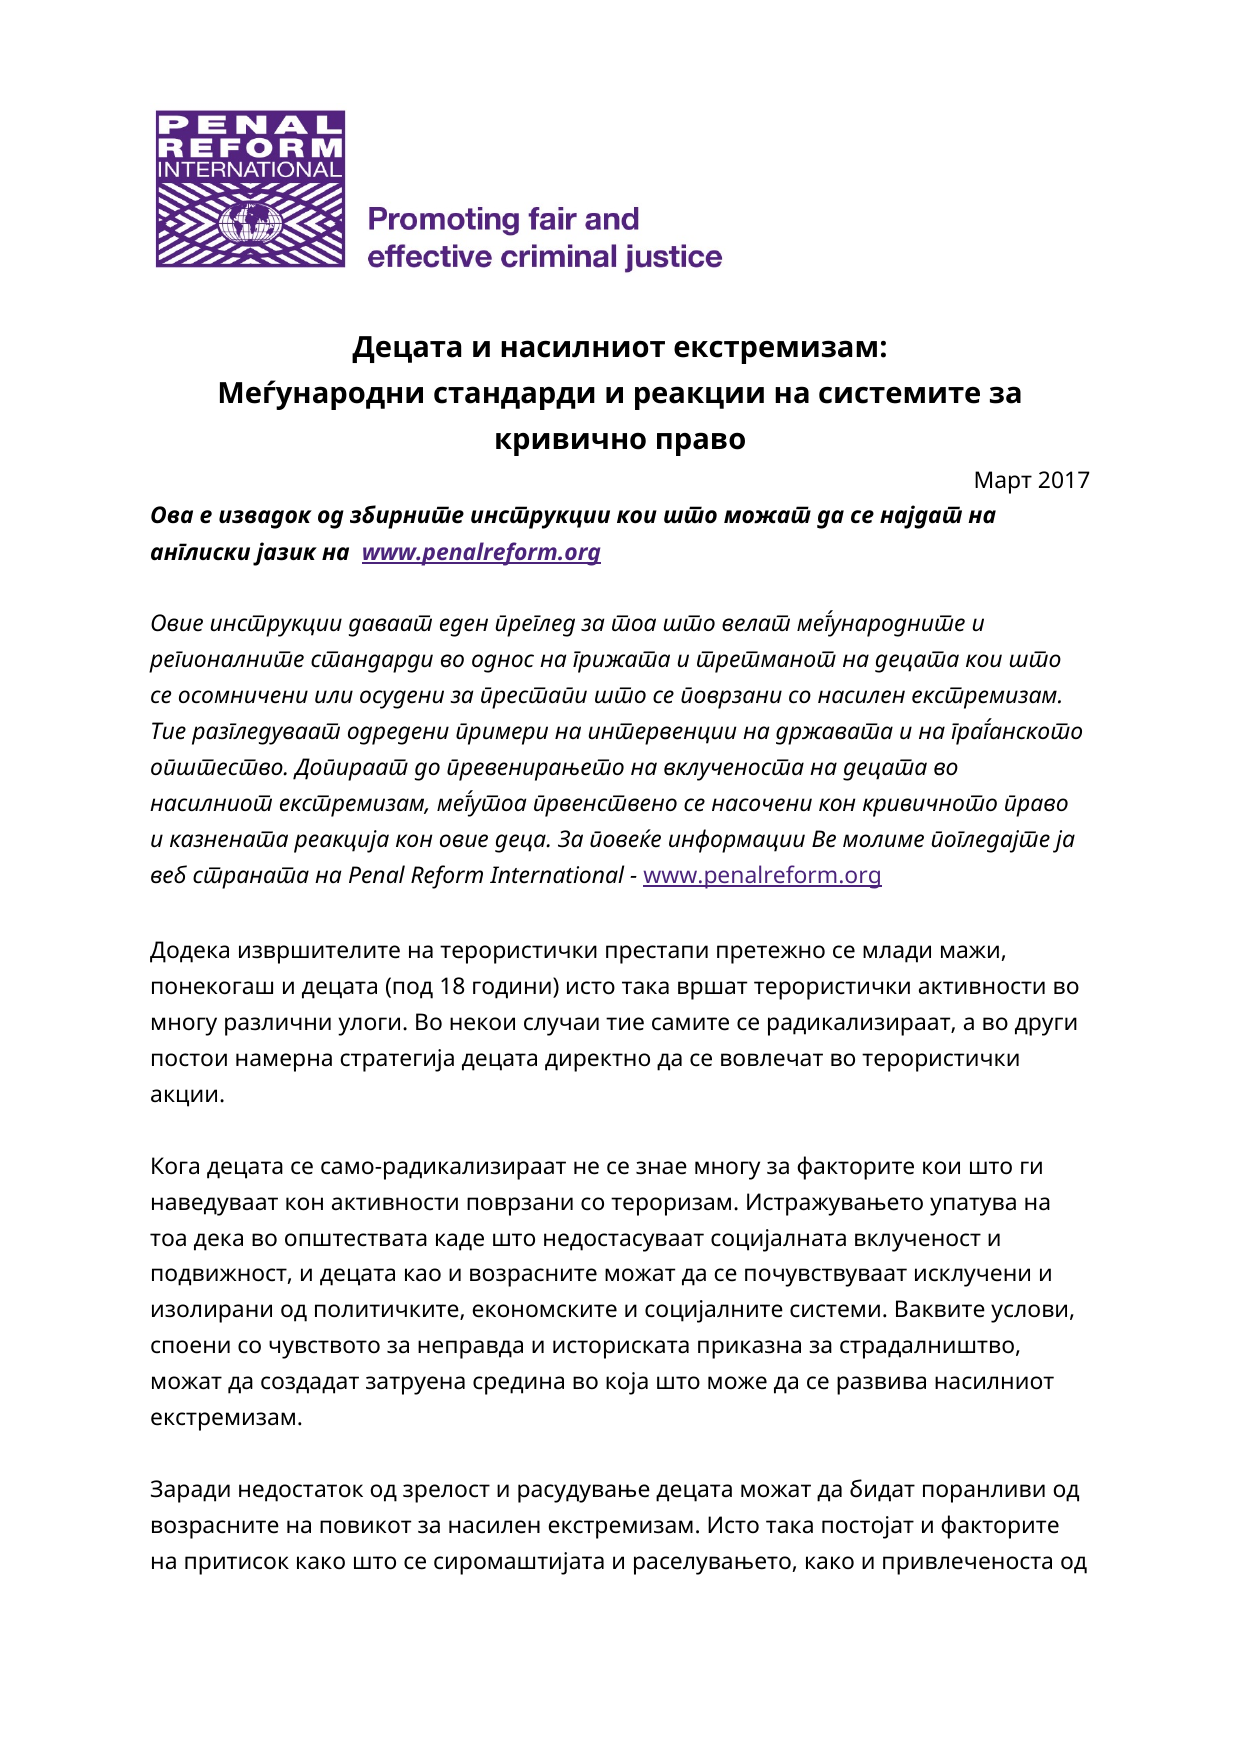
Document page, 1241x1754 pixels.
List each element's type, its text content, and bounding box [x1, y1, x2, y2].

text Додека извршителите на терористички престапи претежно се млади мажи, понекогаш и децата (под 18 години) исто така вршат терористички активности во многу различни улоги. Во некои случаи тие самите се радикализираат, а во други постои намерна стратегија децата директно да се вовлечат во терористички акции. [150, 934, 1090, 1109]
text Децата и насилниот екстремизам: [150, 327, 1090, 366]
text Кога децата се само-радикализираат не се знае многу за факторите кои што ги наведуваат кон активности поврзани со тероризам. Истражувањето упатува на тоа дека во општествата каде што недостасуваат социјалната вклученост и подвижност, и децата као и возрасните можат да се почувствуваат исклучени и изолирани од политичките, економските и социјалните системи. Ваквите услови, споени со чувството за неправда и историската приказна за страдалништво, можат да создадат затруена средина во која што може да се развива насилниот екстремизам. [150, 1149, 1090, 1432]
text Март 2017 [150, 463, 1090, 495]
picture [150, 103, 729, 277]
text Меѓународни стандарди и реакции на системите за кривично право [150, 372, 1090, 458]
text Овие инструкции даваат еден преглед за тоа што велат меѓународните и регионалните стандарди во однос на грижата и третманот на децата кои што се осомничени или осудени за престапи што се поврзани со насилен екстремизам. Тие разгледуваат одредени примери на интервенции на државата и на граѓанското општество. Допираат до превенирањето на вклученоста на децата во насилниот екстремизам, меѓутоа првенствено се насочени кон кривичното право и казнената реакција кон овие деца. За повеќе информации Ве молиме погледајте ја веб страната на Penal Reform International - www.penalreform.org [150, 607, 1090, 890]
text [150, 1473, 1090, 1576]
text Ова е извадок од збирните инструкции кои што можат да се најдат на англиски јазик на www.penalreform.org [150, 499, 1090, 567]
